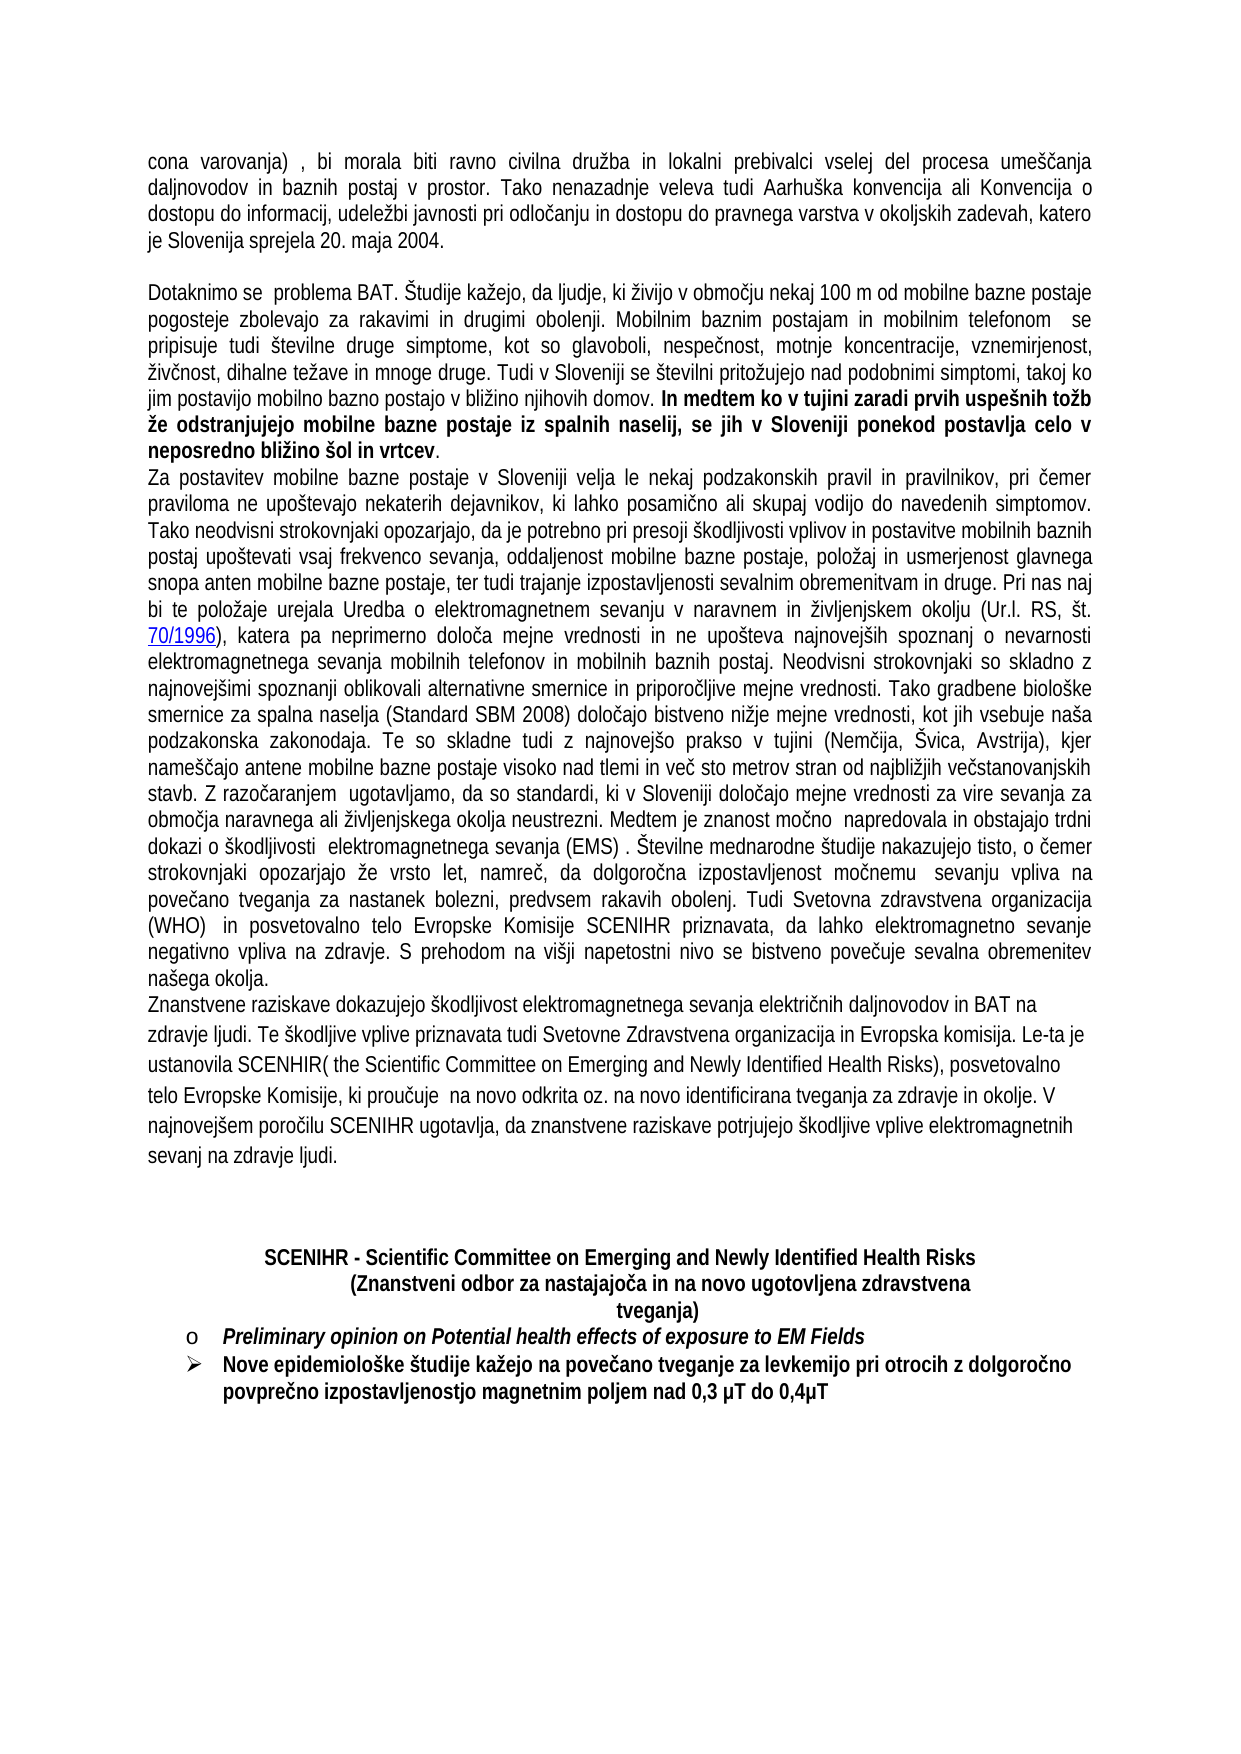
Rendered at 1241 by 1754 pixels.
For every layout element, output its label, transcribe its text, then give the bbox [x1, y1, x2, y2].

subtitle (Znanstveni odbor za nastajajoča in na novo ugotovljena zdravstvena [223, 1270, 1093, 1297]
subtitle Nove epidemiološke študije kažejo na povečano tveganje za levkemijo pri otrocih z dolgoročno povprečno izpostavljenostjo magnetnim poljem nad 0,3 μT do 0,4μT [185, 1351, 1093, 1404]
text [148, 148, 1093, 253]
subtitle tveganja) [223, 1297, 1093, 1323]
text Dotaknimo se problema BAT. Študije kažejo, da ljudje, ki živijo v območju nekaj 100 m od mobilne bazne postaje pogosteje zbolevajo za rakavimi in drugimi obolenji. Mobilnim baznim postajam in mobilnim telefonom se pripisuje tudi številne druge simptome, kot so glavoboli, nespečnost, motnje koncentracije, vznemirjenost, živčnost, dihalne težave in mnoge druge. Tudi v Sloveniji se številni pritožujejo nad podobnimi simptomi, takoj ko jim postavijo mobilno bazno postajo v bližino njihovih domov. In medtem ko v tujini zaradi prvih uspešnih tožb že odstranjujejo mobilne bazne postaje iz spalnih naselij, se jih v Sloveniji ponekod postavlja celo v neposredno bližino šol in vrtcev. [148, 279, 1093, 464]
text Znanstvene raziskave dokazujejo škodljivost elektromagnetnega sevanja električnih daljnovodov in BAT na zdravje ljudi. Te škodljive vplive priznavata tudi Svetovne Zdravstvena organizacija in Evropska komisija. Le-ta je ustanovila SCENHIR( the Scientific Committee on Emerging and Newly Identified Health Risks), posvetovalno telo Evropske Komisije, ki proučuje na novo odkrita oz. na novo identificirana tveganja za zdravje in okolje. V najnovejšem poročilu SCENIHR ugotavlja, da znanstvene raziskave potrjujejo škodljive vplive elektromagnetnih sevanj na zdravje ljudi. [148, 991, 1093, 1168]
subtitle SCENIHR - Scientific Committee on Emerging and Newly Identified Health Risks [148, 1244, 1093, 1270]
subtitle Preliminary opinion on Potential health effects of exposure to EM Fields [185, 1323, 1093, 1351]
text Za postavitev mobilne bazne postaje v Sloveniji velja le nekaj podzakonskih pravil in pravilnikov, pri čemer praviloma ne upoštevajo nekaterih dejavnikov, ki lahko posamično ali skupaj vodijo do navedenih simptomov. Tako neodvisni strokovnjaki opozarjajo, da je potrebno pri presoji škodljivosti vplivov in postavitve mobilnih baznih postaj upoštevati vsaj frekvenco sevanja, oddaljenost mobilne bazne postaje, položaj in usmerjenost glavnega snopa anten mobilne bazne postaje, ter tudi trajanje izpostavljenosti sevalnim obremenitvam in druge. Pri nas naj bi te položaje urejala Uredba o elektromagnetnem sevanju v naravnem in življenjskem okolju (Ur.l. RS, št. 70/1996), katera pa neprimerno določa mejne vrednosti in ne upošteva najnovejših spoznanj o nevarnosti elektromagnetnega sevanja mobilnih telefonov in mobilnih baznih postaj. Neodvisni strokovnjaki so skladno z najnovejšimi spoznanji oblikovali alternativne smernice in priporočljive mejne vrednosti. Tako gradbene biološke smernice za spalna naselja (Standard SBM 2008) določajo bistveno nižje mejne vrednosti, kot jih vsebuje naša podzakonska zakonodaja. Te so skladne tudi z najnovejšo prakso v tujini (Nemčija, Švica, Avstrija), kjer nameščajo antene mobilne bazne postaje visoko nad tlemi in več sto metrov stran od najbližjih večstanovanjskih stavb. Z razočaranjem ugotavljamo, da so standardi, ki v Sloveniji določajo mejne vrednosti za vire sevanja za območja naravnega ali življenjskega okolja neustrezni. Medtem je znanost močno napredovala in obstajajo trdni dokazi o škodljivosti elektromagnetnega sevanja (EMS) . Številne mednarodne študije nakazujejo tisto, o čemer strokovnjaki opozarjajo že vrsto let, namreč, da dolgoročna izpostavljenost močnemu sevanju vpliva na povečano tveganja za nastanek bolezni, predvsem rakavih obolenj. Tudi Svetovna zdravstvena organizacija (WHO) in posvetovalno telo Evropske Komisije SCENIHR priznavata, da lahko elektromagnetno sevanje negativno vpliva na zdravje. S prehodom na višji napetostni nivo se bistveno povečuje sevalna obremenitev našega okolja. [148, 464, 1093, 991]
